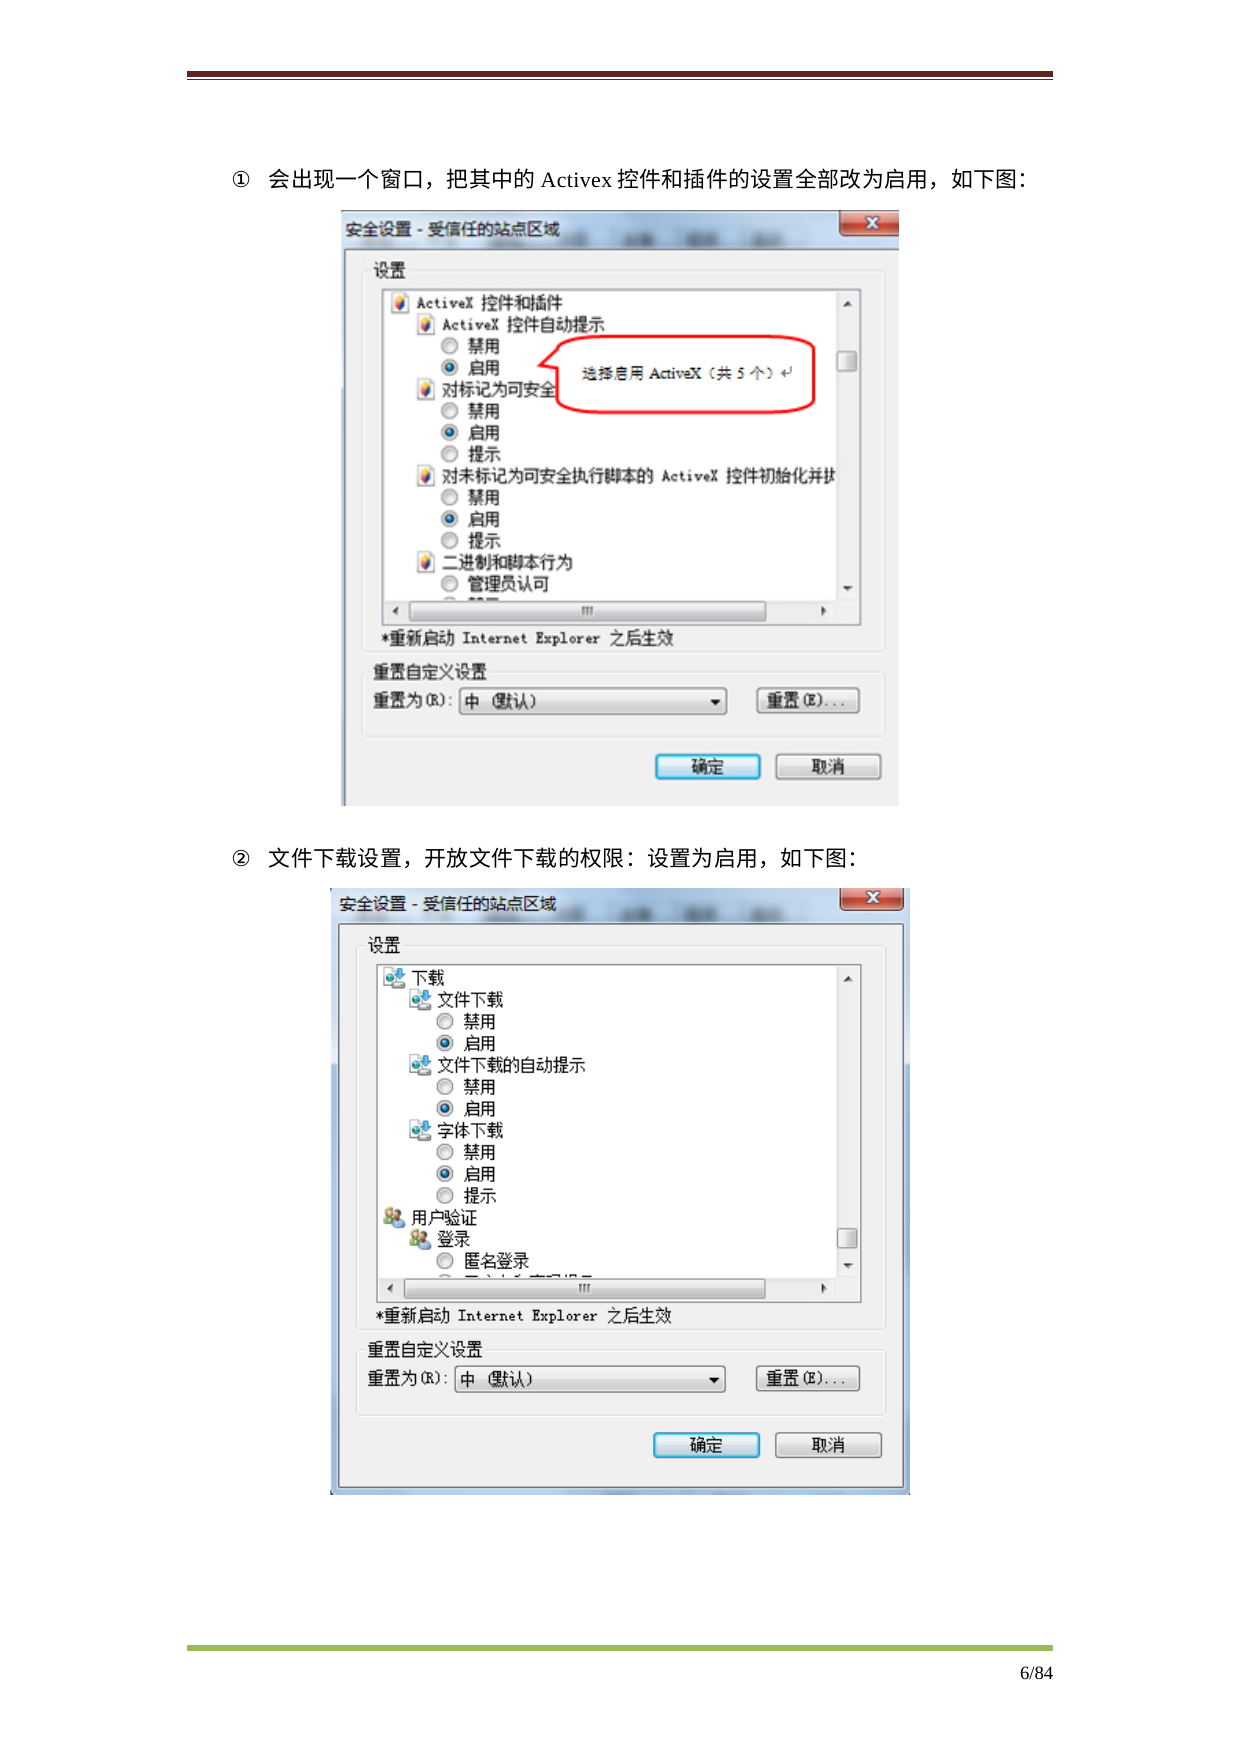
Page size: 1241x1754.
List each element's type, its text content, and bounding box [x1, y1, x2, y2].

picture [330, 888, 910, 1495]
list 文件下载设置，开放文件下载的权限：设置为启用，如下图： [231, 840, 1053, 873]
list 会出现一个窗口，把其中的Activex控件和插件的设置全部改为启用，如下图： [231, 162, 1053, 194]
picture [341, 210, 899, 806]
